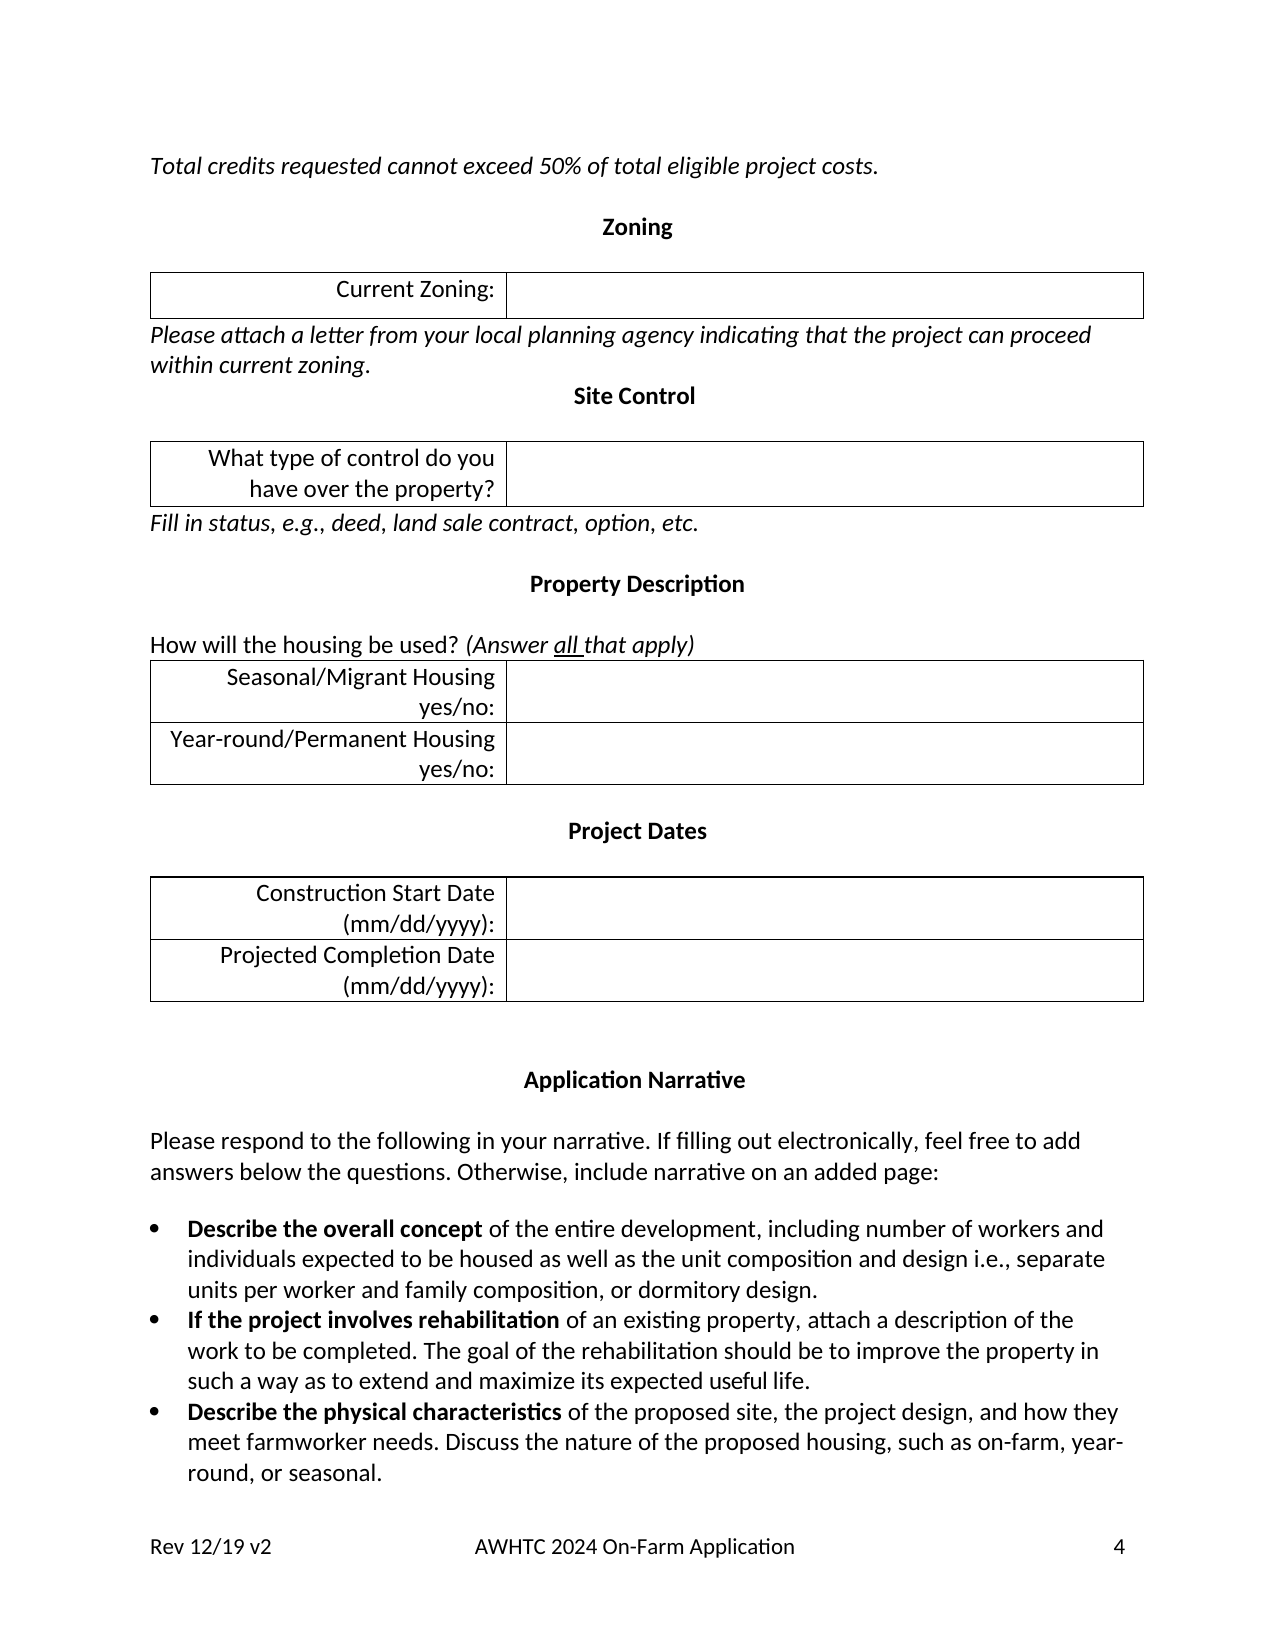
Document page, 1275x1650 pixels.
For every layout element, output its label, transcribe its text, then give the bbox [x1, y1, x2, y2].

text Fill in status, e.g., deed, land sale contract, option, etc. [150, 507, 1125, 537]
subtitle Site Control [150, 380, 1125, 441]
table_header Current Zoning: [151, 273, 506, 318]
table_cell [507, 940, 1143, 1001]
table_header Construction Start Date (mm/dd/yyyy): [151, 878, 506, 938]
list If the project involves rehabilitation of an existing property, attach a description of the work to be completed. The goal of the rehabilitation should be to improve the property in such a way as to extend and maximize its expected useful life. [150, 1304, 1125, 1396]
table_header Seasonal/Migrant Housing yes/no: [151, 661, 506, 722]
table_header [507, 878, 1143, 938]
table_header [507, 273, 1143, 318]
subtitle Application Narrative [150, 1064, 1125, 1125]
table_cell [507, 723, 1143, 784]
text How will the housing be used? (Answer all that apply) [150, 629, 1125, 659]
subtitle Project Dates [150, 815, 1125, 876]
text Please attach a letter from your local planning agency indicating that the project can proceed within current zoning. [150, 319, 1125, 380]
table_cell Year-round/Permanent Housing yes/no: [151, 723, 506, 784]
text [150, 150, 1125, 211]
subtitle Zoning [150, 211, 1125, 272]
table_cell Projected Completion Date (mm/dd/yyyy): [151, 940, 506, 1001]
list Describe the physical characteristics of the proposed site, the project design, and how they meet farmworker needs. Discuss the nature of the proposed housing, such as on-farm, year-round, or seasonal. [150, 1396, 1125, 1488]
list Describe the overall concept of the entire development, including number of workers and individuals expected to be housed as well as the unit composition and design i.e., separate units per worker and family composition, or dormitory design. [150, 1213, 1125, 1304]
subtitle Property Description [150, 568, 1125, 598]
table_header [507, 442, 1143, 506]
table_header [507, 661, 1143, 722]
table_header What type of control do you have over the property? [151, 442, 506, 506]
text Please respond to the following in your narrative. If filling out electronically, feel free to add answers below the questions. Otherwise, include narrative on an added page: [150, 1125, 1125, 1186]
